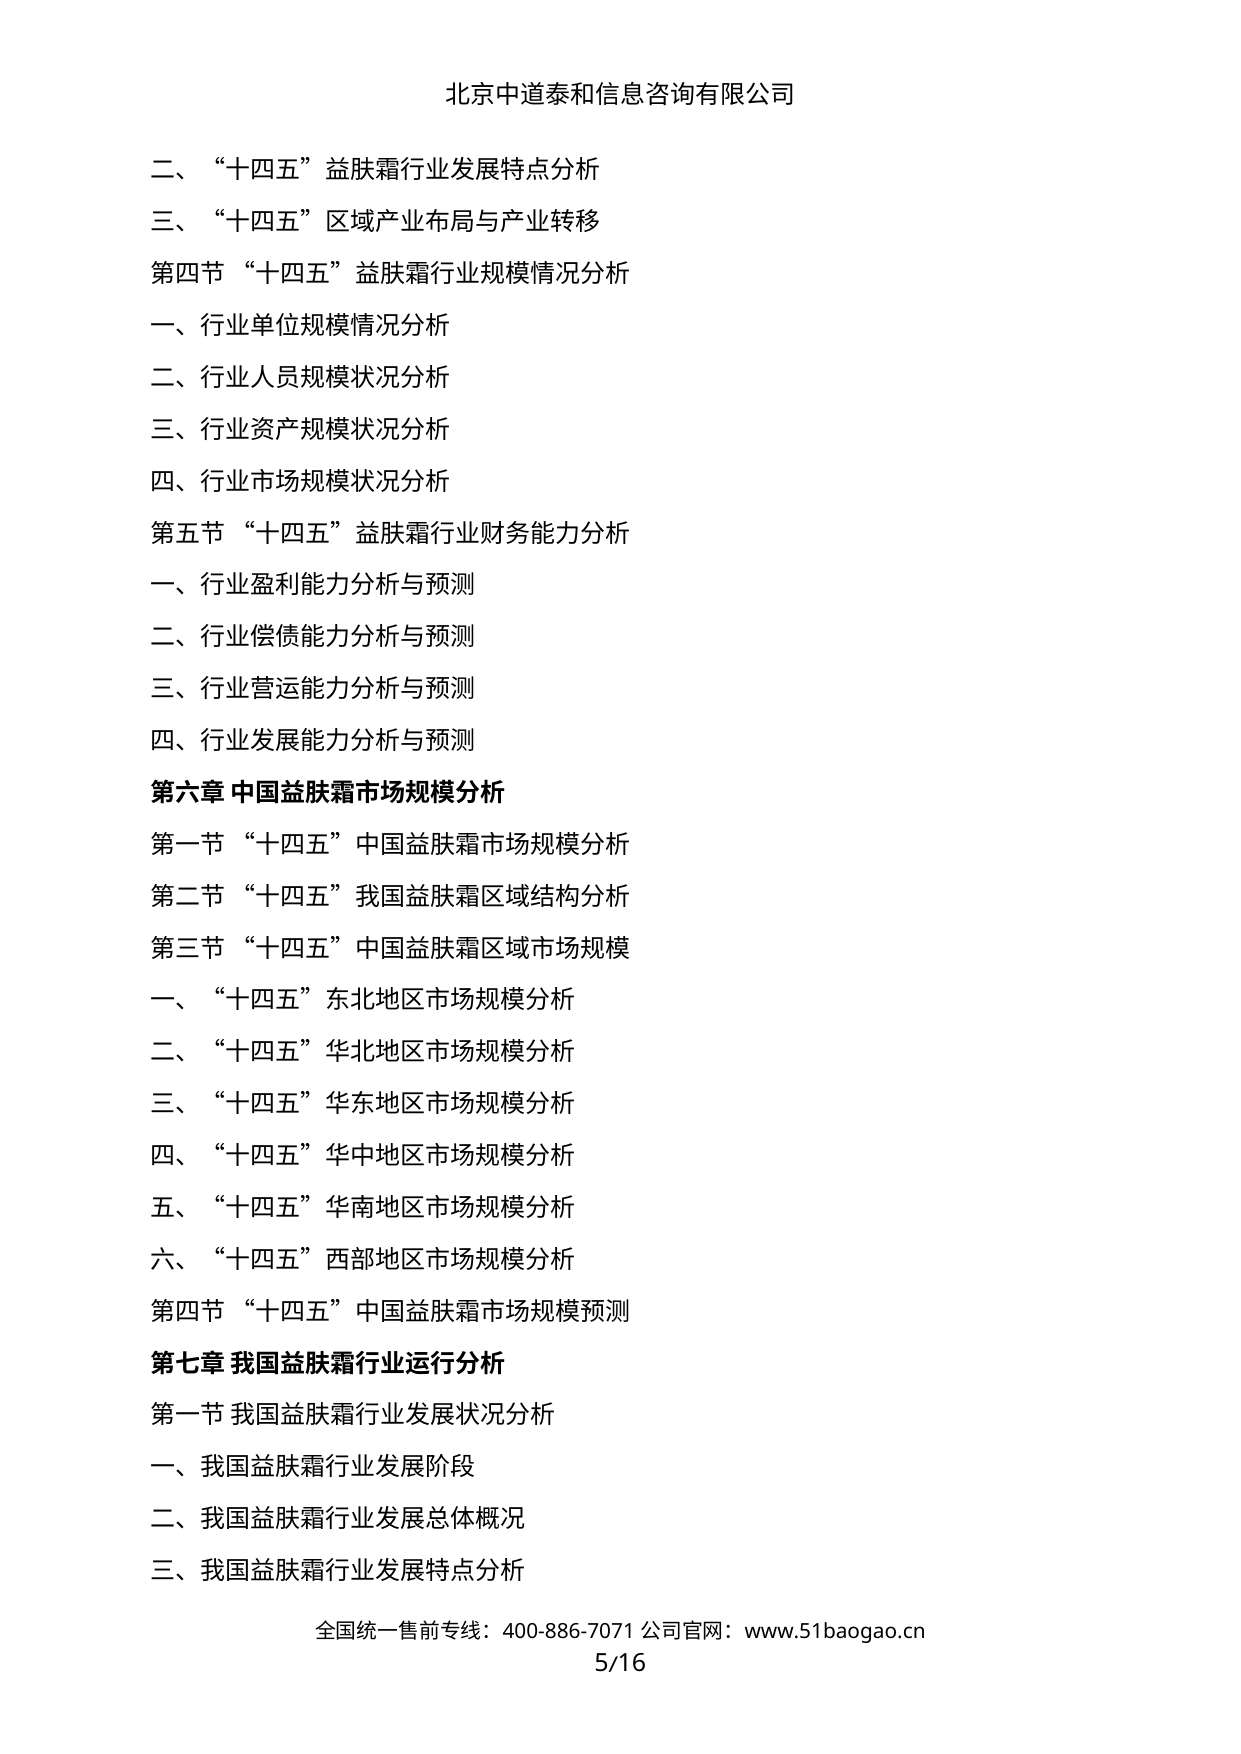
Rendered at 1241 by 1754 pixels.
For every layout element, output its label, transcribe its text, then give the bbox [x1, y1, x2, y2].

text 二、行业偿债能力分析与预测 [150, 617, 1090, 653]
text 第五节 “十四五”益肤霜行业财务能力分析 [150, 513, 1090, 549]
text 三、我国益肤霜行业发展特点分析 [150, 1551, 1090, 1587]
text 二、“十四五”益肤霜行业发展特点分析 [150, 150, 1090, 186]
text 四、行业市场规模状况分析 [150, 461, 1090, 497]
text 第一节 “十四五”中国益肤霜市场规模分析 [150, 824, 1090, 861]
text 二、我国益肤霜行业发展总体概况 [150, 1499, 1090, 1535]
text 第一节 我国益肤霜行业发展状况分析 [150, 1395, 1090, 1431]
text 六、“十四五”西部地区市场规模分析 [150, 1239, 1090, 1276]
text 一、行业单位规模情况分析 [150, 306, 1090, 342]
text 三、行业资产规模状况分析 [150, 409, 1090, 446]
text 四、“十四五”华中地区市场规模分析 [150, 1136, 1090, 1172]
text 三、“十四五”区域产业布局与产业转移 [150, 202, 1090, 238]
text 一、我国益肤霜行业发展阶段 [150, 1447, 1090, 1483]
text 五、“十四五”华南地区市场规模分析 [150, 1187, 1090, 1224]
text 三、“十四五”华东地区市场规模分析 [150, 1084, 1090, 1120]
text 第六章 中国益肤霜市场规模分析 [150, 772, 1090, 809]
text 第四节 “十四五”中国益肤霜市场规模预测 [150, 1291, 1090, 1327]
text 一、“十四五”东北地区市场规模分析 [150, 980, 1090, 1016]
text 二、行业人员规模状况分析 [150, 357, 1090, 394]
text 四、行业发展能力分析与预测 [150, 721, 1090, 757]
text 三、行业营运能力分析与预测 [150, 669, 1090, 705]
text 一、行业盈利能力分析与预测 [150, 565, 1090, 601]
text 第四节 “十四五”益肤霜行业规模情况分析 [150, 254, 1090, 290]
text 第三节 “十四五”中国益肤霜区域市场规模 [150, 928, 1090, 964]
text 二、“十四五”华北地区市场规模分析 [150, 1032, 1090, 1068]
text 第二节 “十四五”我国益肤霜区域结构分析 [150, 876, 1090, 912]
text 第七章 我国益肤霜行业运行分析 [150, 1343, 1090, 1379]
